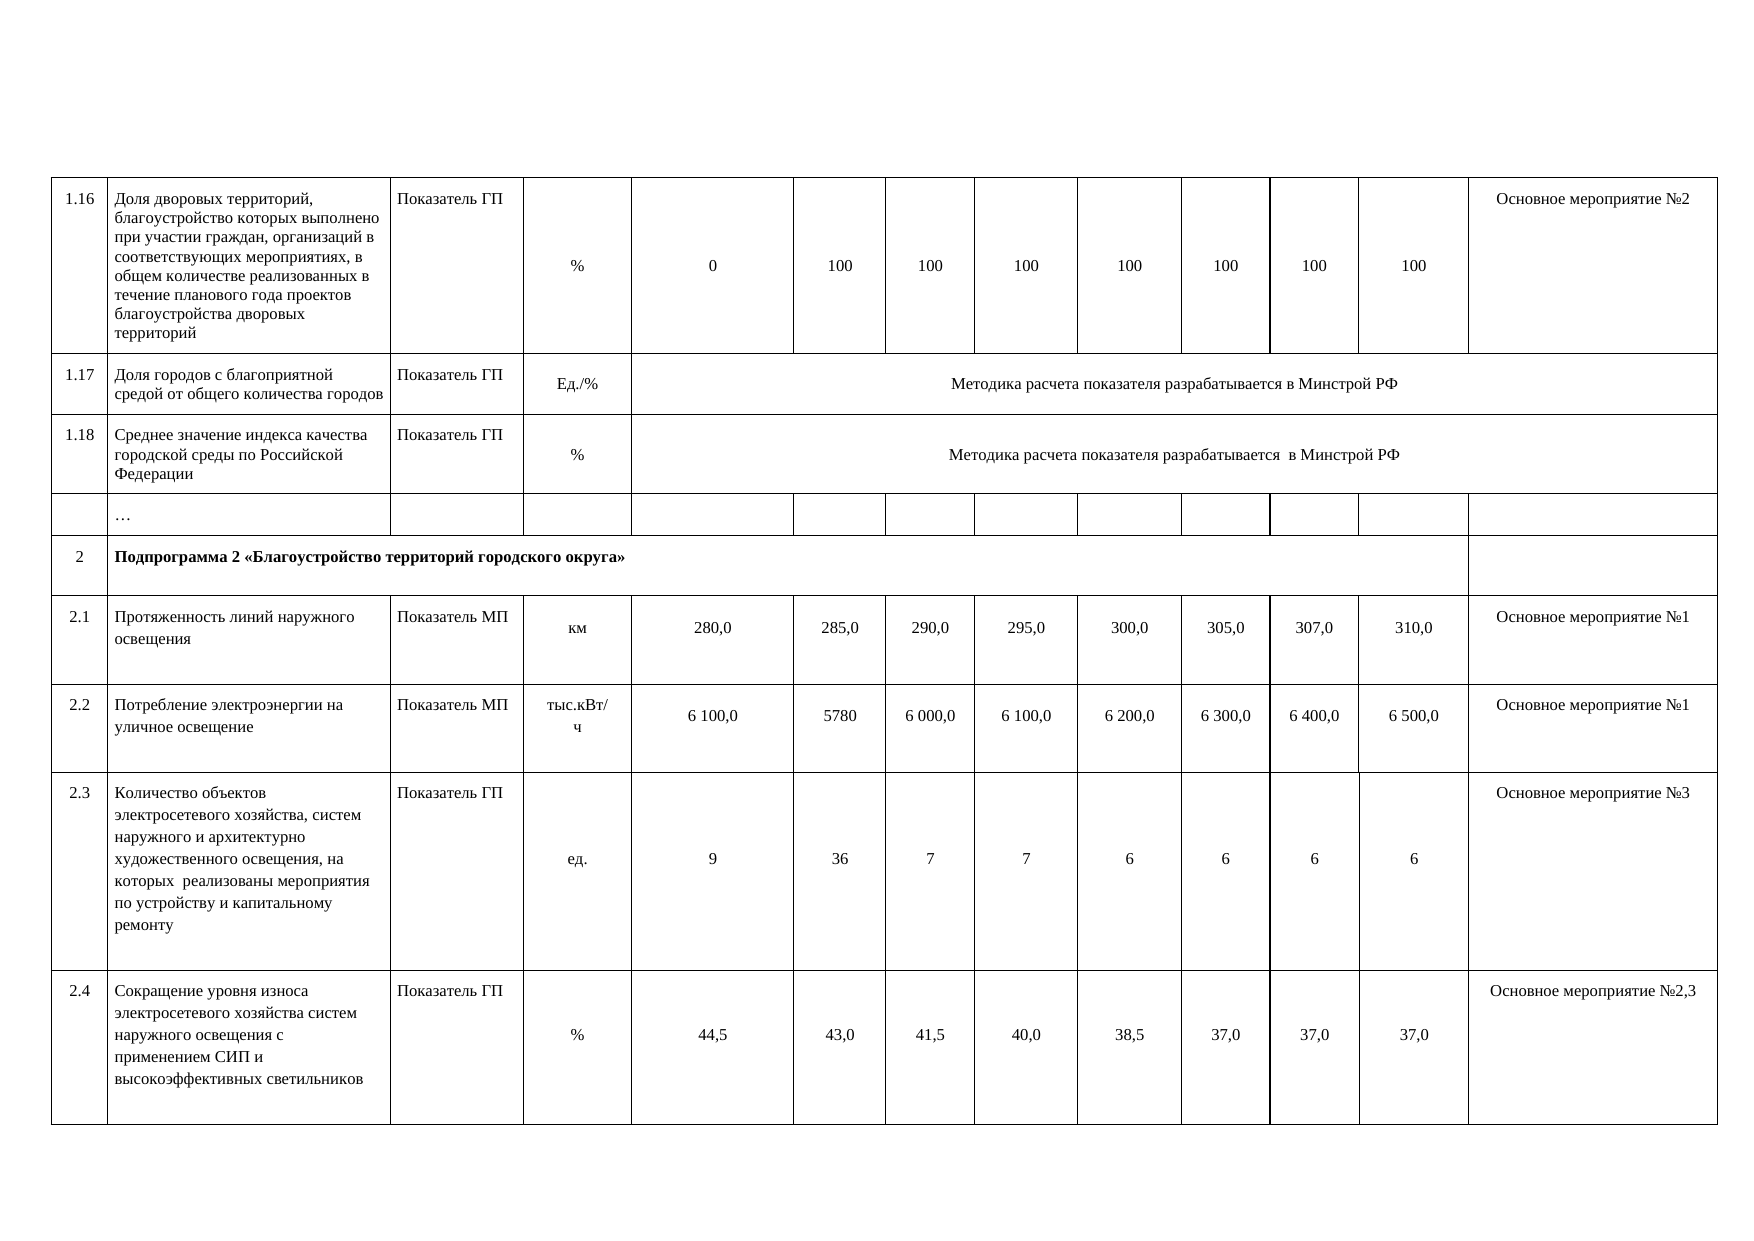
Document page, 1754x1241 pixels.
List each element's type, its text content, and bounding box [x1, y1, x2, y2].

table_cell 6 000,0 [886, 685, 974, 772]
table_cell 7 [975, 773, 1077, 969]
table_cell 2.2 [52, 685, 107, 772]
table_cell 290,0 [886, 596, 974, 683]
table_cell [794, 494, 885, 535]
table_cell 300,0 [1078, 596, 1181, 683]
table_cell [1469, 494, 1717, 535]
table_cell [524, 494, 631, 535]
table_cell % [524, 178, 631, 353]
table_cell Потребление электроэнергии на уличное освещение [108, 685, 390, 772]
table_cell Среднее значение индекса качества городской среды по Российской Федерации [108, 415, 390, 493]
table_cell 6 [1360, 773, 1468, 969]
table_cell 37,0 [1360, 971, 1468, 1124]
table_cell Показатель МП [391, 596, 523, 683]
table_cell 6 200,0 [1078, 685, 1181, 772]
table_cell 100 [886, 178, 974, 353]
table_cell Ед./% [524, 354, 631, 413]
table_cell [1469, 178, 1717, 353]
table_cell [1182, 494, 1269, 535]
table_cell 100 [794, 178, 885, 353]
table_cell 2.1 [52, 596, 107, 683]
table_cell Основное мероприятие №1 [1469, 596, 1717, 683]
table_cell 100 [1359, 178, 1468, 353]
table_cell 37,0 [1271, 971, 1359, 1124]
table_cell [975, 494, 1077, 535]
table_cell … [108, 494, 390, 535]
table_cell тыс.кВт/ ч [524, 685, 631, 772]
table_cell ед. [524, 773, 631, 969]
table_cell 6 [1182, 773, 1269, 969]
table_cell 100 [975, 178, 1077, 353]
table_cell 6 400,0 [1271, 685, 1358, 772]
table_cell 37,0 [1182, 971, 1269, 1124]
table_cell % [524, 415, 631, 493]
table_cell 100 [1078, 178, 1181, 353]
table_cell Доля дворовых территорий, благоустройство которых выполнено при участии граждан, организаций в соответствующих мероприятиях, в общем количестве реализованных в течение планового года проектов благоустройства дворовых территорий [108, 178, 390, 353]
table_cell [632, 494, 793, 535]
table_cell 307,0 [1271, 596, 1358, 683]
table_cell Основное мероприятие №3 [1469, 773, 1717, 969]
table_cell [1359, 494, 1468, 535]
table_cell 6 100,0 [632, 685, 793, 772]
table_cell 43,0 [794, 971, 885, 1124]
table_cell 6 100,0 [975, 685, 1077, 772]
table_cell Показатель ГП [391, 178, 523, 353]
table_cell 1.16 [52, 178, 107, 353]
table_cell Методика расчета показателя разрабатывается в Минстрой РФ [632, 354, 1717, 413]
table_cell Количество объектов электросетевого хозяйства, систем наружного и архитектурно художественного освещения, на которых реализованы мероприятия по устройству и капитальному ремонту [108, 773, 390, 969]
table_cell Основное мероприятие №1 [1469, 685, 1717, 772]
table_cell 6 [1078, 773, 1181, 969]
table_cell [1469, 971, 1717, 1124]
table_cell 280,0 [632, 596, 793, 683]
table_cell 9 [632, 773, 793, 969]
table_cell [1469, 536, 1717, 595]
table_cell Подпрограмма 2 «Благоустройство территорий городского округа» [108, 536, 1468, 595]
table_cell 295,0 [975, 596, 1077, 683]
table_cell 2.3 [52, 773, 107, 969]
table_cell 6 500,0 [1359, 685, 1468, 772]
table_cell Методика расчета показателя разрабатывается в Минстрой РФ [632, 415, 1717, 493]
table_cell 40,0 [975, 971, 1077, 1124]
table_cell [52, 494, 107, 535]
table_cell Показатель ГП [391, 971, 523, 1124]
table_cell 44,5 [632, 971, 793, 1124]
table_cell [886, 494, 974, 535]
table_cell Показатель ГП [391, 354, 523, 413]
table_cell 305,0 [1182, 596, 1269, 683]
table_cell 7 [886, 773, 974, 969]
table_cell Показатель ГП [391, 415, 523, 493]
table_cell 100 [1182, 178, 1269, 353]
table_cell 6 [1271, 773, 1359, 969]
table_cell 38,5 [1078, 971, 1181, 1124]
table_cell Доля городов с благоприятной средой от общего количества городов [108, 354, 390, 413]
table_cell [391, 494, 523, 535]
table_cell 5780 [794, 685, 885, 772]
table_cell Сокращение уровня износа электросетевого хозяйства систем наружного освещения с применением СИП и высокоэффективных светильников [108, 971, 390, 1124]
table_cell % [524, 971, 631, 1124]
table_cell 2 [52, 536, 107, 595]
table_cell 36 [794, 773, 885, 969]
table_cell 285,0 [794, 596, 885, 683]
table_cell 100 [1271, 178, 1358, 353]
table_cell км [524, 596, 631, 683]
table_cell 41,5 [886, 971, 974, 1124]
table_cell 1.17 [52, 354, 107, 413]
table_cell [1078, 494, 1181, 535]
table_cell 310,0 [1359, 596, 1468, 683]
table_cell Показатель МП [391, 685, 523, 772]
table_cell 1.18 [52, 415, 107, 493]
table_cell Протяженность линий наружного освещения [108, 596, 390, 683]
table_cell 2.4 [52, 971, 107, 1124]
table_cell Показатель ГП [391, 773, 523, 969]
table_cell [1271, 494, 1358, 535]
table_cell 6 300,0 [1182, 685, 1269, 772]
table_cell 0 [632, 178, 793, 353]
